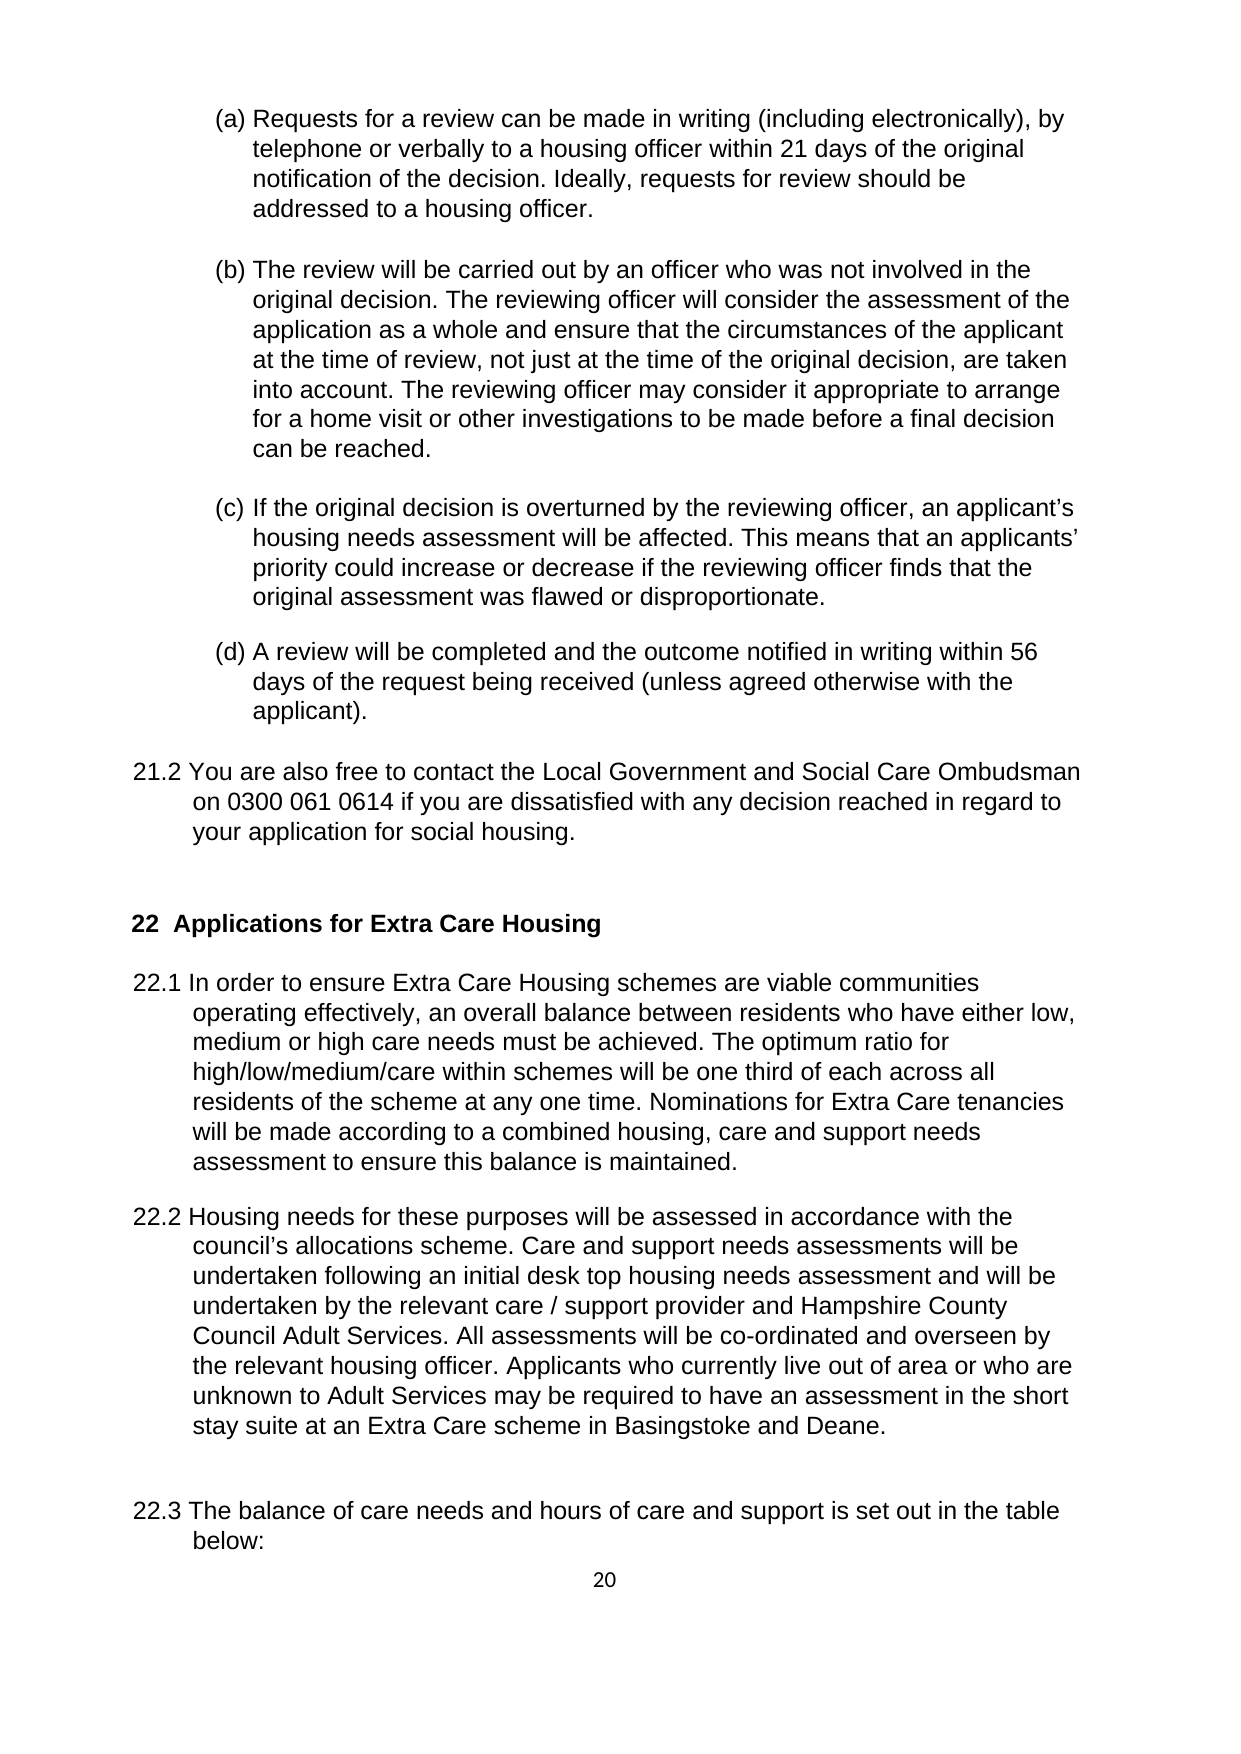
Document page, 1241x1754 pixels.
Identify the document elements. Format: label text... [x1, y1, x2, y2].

subtitle 22 Applications for Extra Care Housing [131, 909, 1090, 938]
text 22.1 In order to ensure Extra Care Housing schemes are viable communities operating effectively, an overall balance between residents who have either low, medium or high care needs must be achieved. The optimum ratio for high/low/medium/care within schemes will be one third of each across all residents of the scheme at any one time. Nominations for Extra Care tenancies will be made according to a combined housing, care and support needs assessment to ensure this balance is maintained. [133, 968, 1090, 1176]
list The review will be carried out by an officer who was not involved in the original decision. The reviewing officer will consider the assessment of the application as a whole and ensure that the circumstances of the applicant at the time of review, not just at the time of the original decision, are taken into account. The reviewing officer may consider it appropriate to arrange for a home visit or other investigations to be made before a final decision can be reached. [215, 255, 1090, 463]
list A review will be completed and the outcome notified in writing within 56 days of the request being received (unless agreed otherwise with the applicant). [215, 637, 1090, 725]
text 22.3 The balance of care needs and hours of care and support is set out in the table below: [133, 1496, 1090, 1554]
list Requests for a review can be made in writing (including electronically), by telephone or verbally to a housing officer within 21 days of the original notification of the decision. Ideally, requests for review should be addressed to a housing officer. [215, 104, 1090, 222]
text 21.2 You are also free to contact the Local Government and Social Care Ombudsman on 0300 061 0614 if you are dissatisfied with any decision reached in regard to your application for social housing. [133, 757, 1090, 846]
list If the original decision is overturned by the reviewing officer, an applicant’s housing needs assessment will be affected. This means that an applicants’ priority could increase or decrease if the reviewing officer finds that the original assessment was flawed or disproportionate. [215, 493, 1090, 611]
text 22.2 Housing needs for these purposes will be assessed in accordance with the council’s allocations scheme. Care and support needs assessments will be undertaken following an initial desk top housing needs assessment and will be undertaken by the relevant care / support provider and Hampshire County Council Adult Services. All assessments will be co-ordinated and overseen by the relevant housing officer. Applicants who currently live out of area or who are unknown to Adult Services may be required to have an assessment in the short stay suite at an Extra Care scheme in Basingstoke and Deane. [133, 1201, 1090, 1439]
